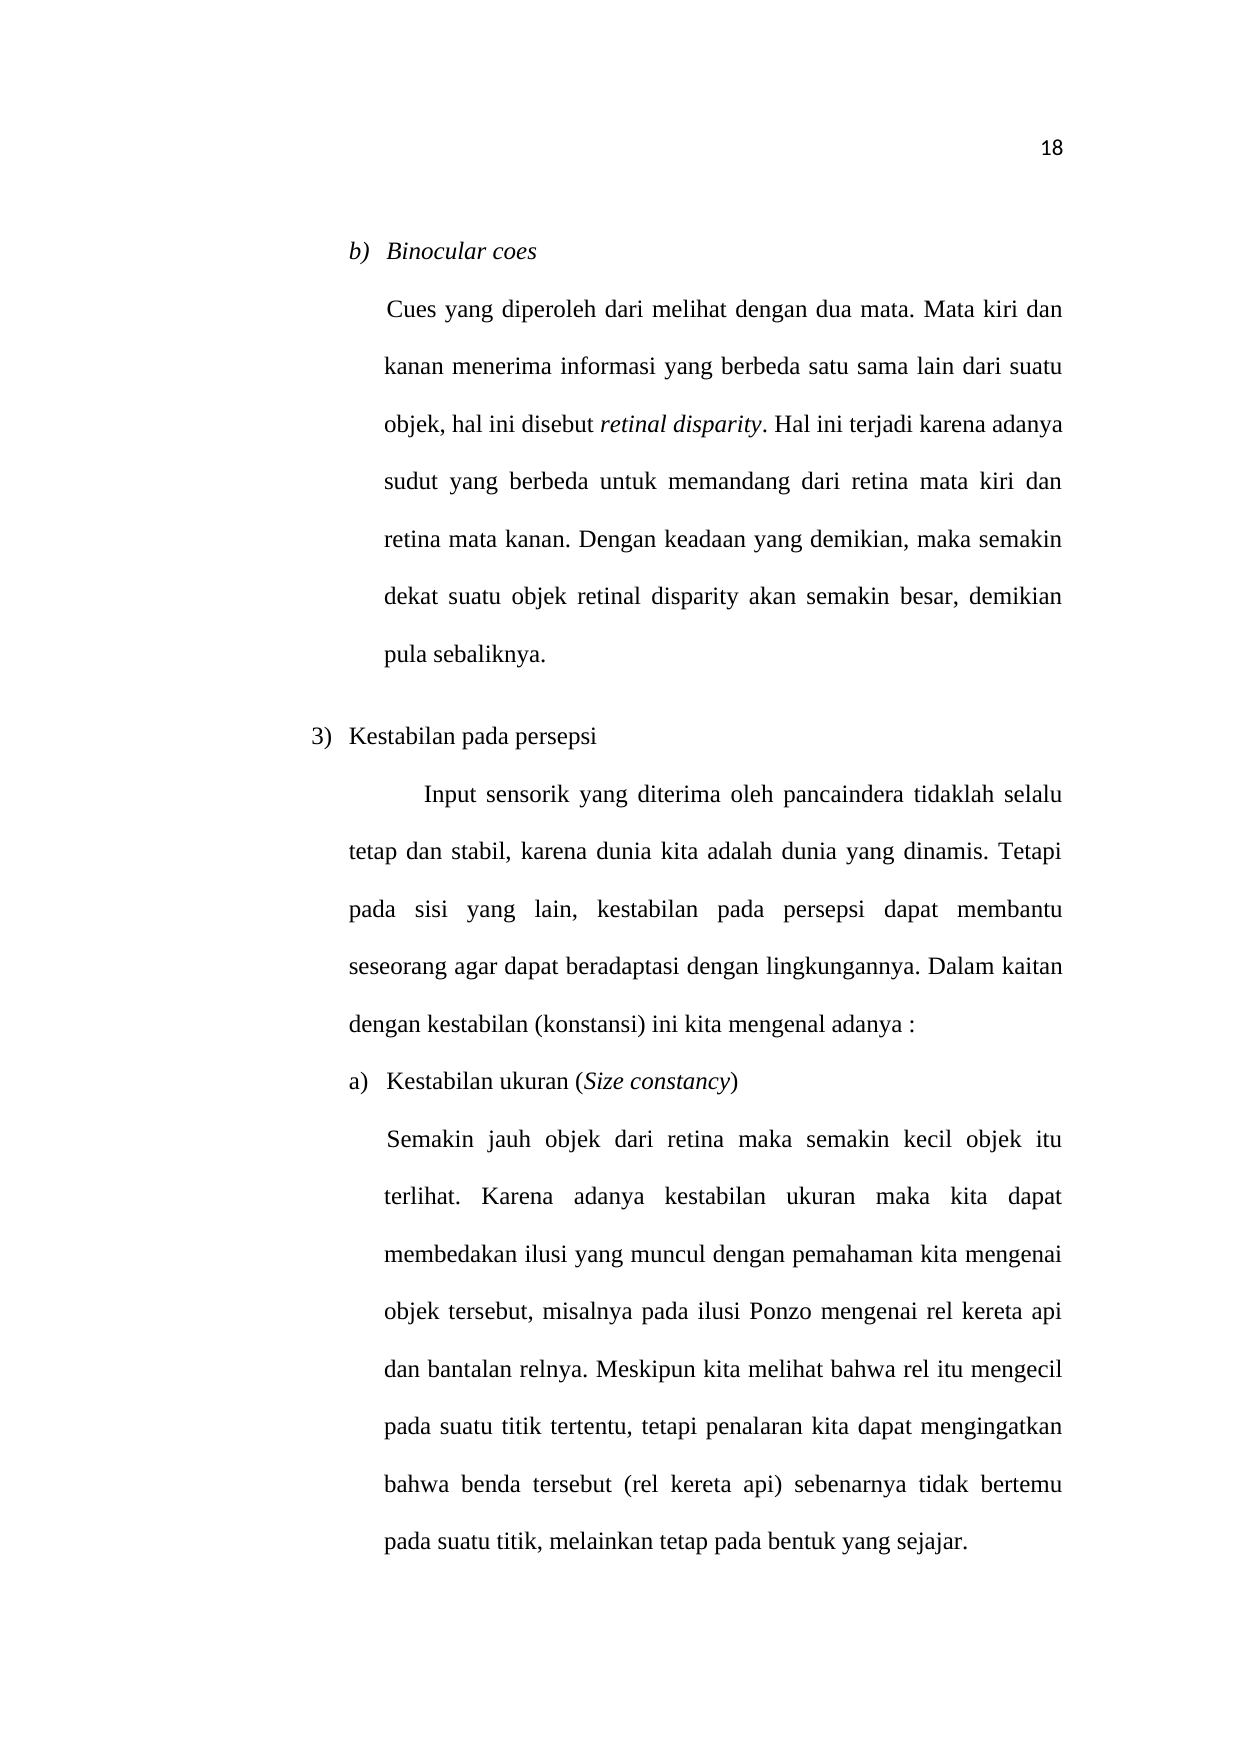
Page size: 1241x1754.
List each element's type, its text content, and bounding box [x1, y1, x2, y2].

list Semakin jauh objek dari retina maka semakin kecil objek itu terlihat. Karena adanya kestabilan ukuran maka kita dapat membedakan ilusi yang muncul dengan pemahaman kita mengenai objek tersebut, misalnya pada ilusi Ponzo mengenai rel kereta api dan bantalan relnya. Meskipun kita melihat bahwa rel itu mengecil pada suatu titik tertentu, tetapi penalaran kita dapat mengingatkan bahwa benda tersebut (rel kereta api) sebenarnya tidak bertemu pada suatu titik, melainkan tetap pada bentuk yang sejajar. [384, 1124, 1063, 1555]
text Input sensorik yang diterima oleh pancaindera tidaklah selalu tetap dan stabil, karena dunia kita adalah dunia yang dinamis. Tetapi pada sisi yang lain, kestabilan pada persepsi dapat membantu seseorang agar dapat beradaptasi dengan lingkungannya. Dalam kaitan dengan kestabilan (konstansi) ini kita mengenal adanya : [348, 779, 1063, 1037]
list Binocular coes [349, 236, 1063, 265]
list Kestabilan ukuran (Size constancy) [349, 1066, 1063, 1095]
list Cues yang diperoleh dari melihat dengan dua mata. Mata kiri dan kanan menerima informasi yang berbeda satu sama lain dari suatu objek, hal ini disebut retinal disparity. Hal ini terjadi karena adanya sudut yang berbeda untuk memandang dari retina mata kiri dan retina mata kanan. Dengan keadaan yang demikian, maka semakin dekat suatu objek retinal disparity akan semakin besar, demikian pula sebaliknya. [384, 294, 1063, 667]
list Kestabilan pada persepsi [311, 721, 1063, 750]
